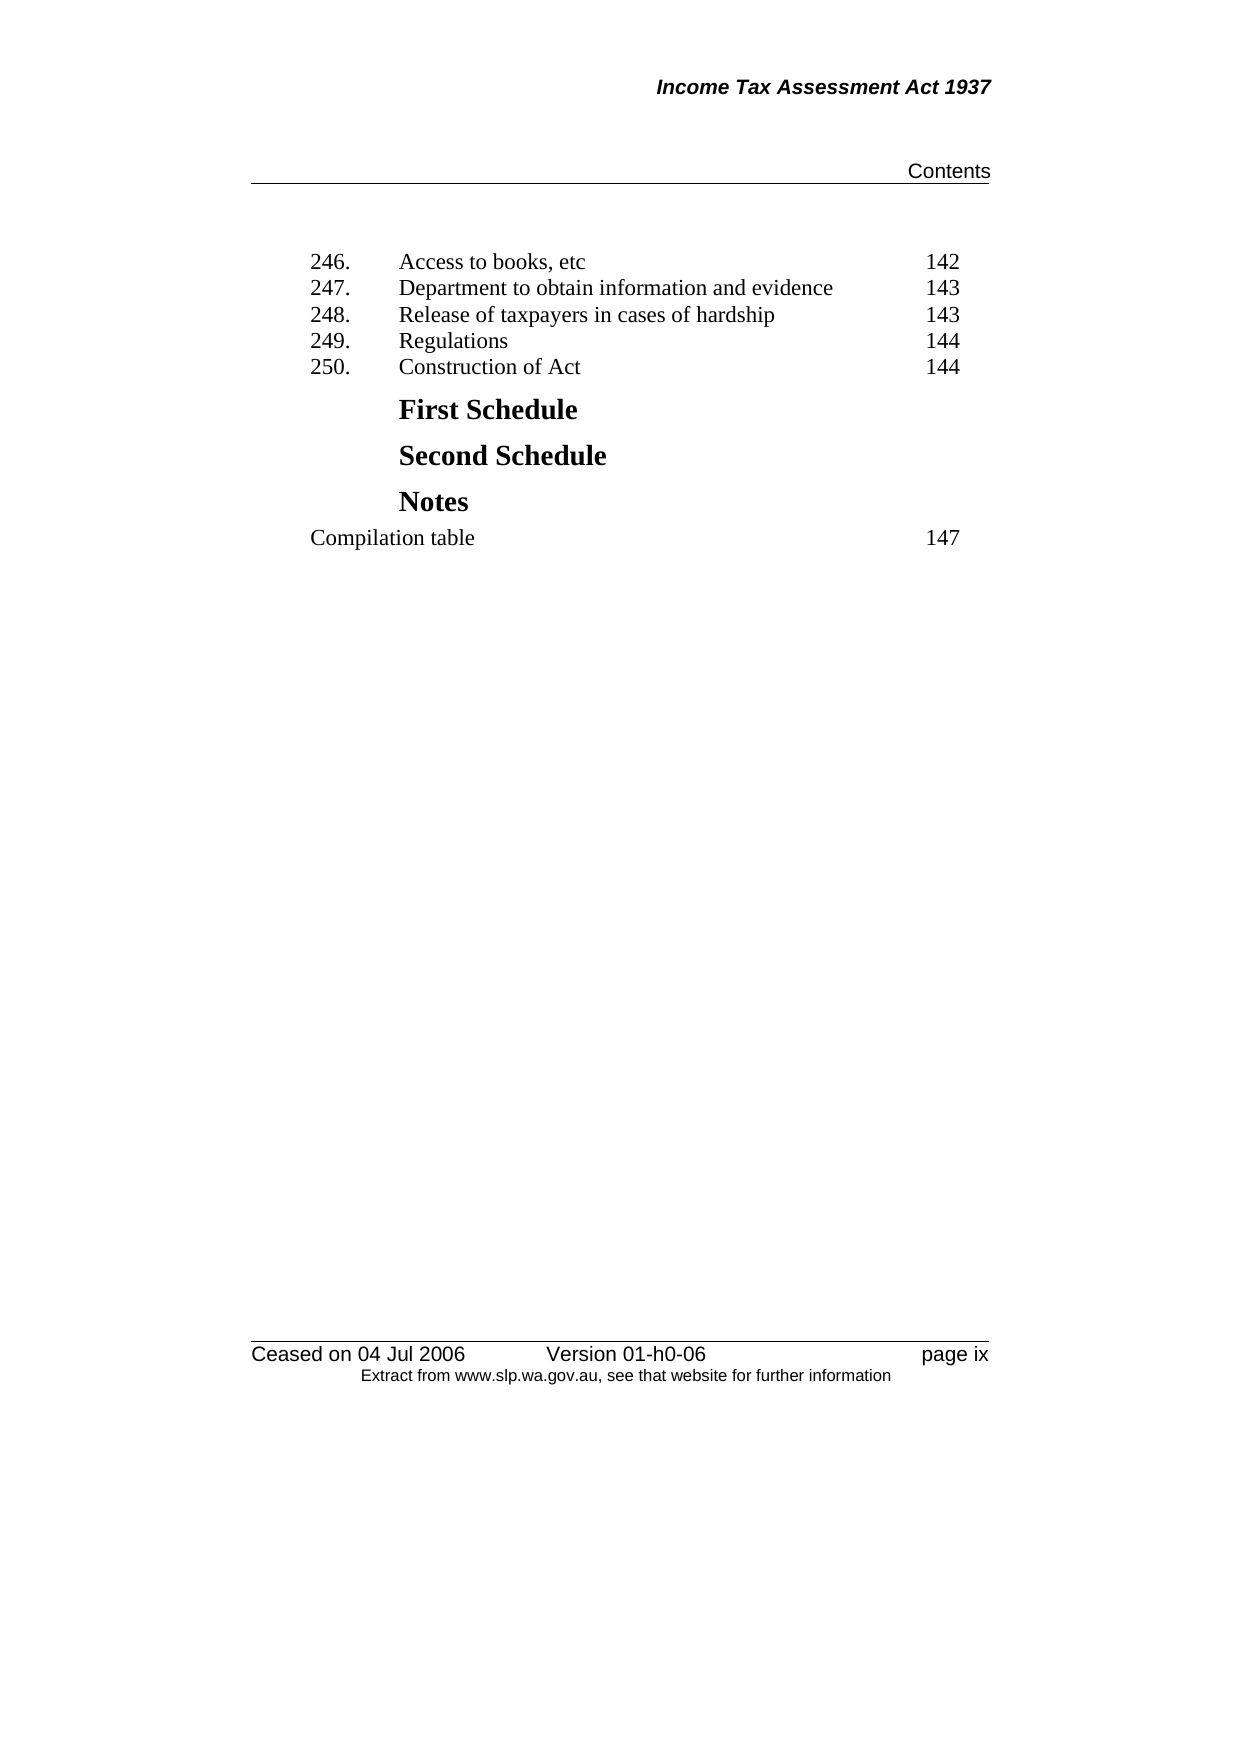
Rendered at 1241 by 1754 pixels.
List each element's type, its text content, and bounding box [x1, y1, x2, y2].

text Second Schedule [399, 438, 871, 472]
text Compilation table 147 [310, 524, 871, 551]
text 248. Release of taxpayers in cases of hardship 143 [310, 301, 871, 327]
text Notes [399, 484, 871, 518]
text First Schedule [399, 392, 871, 426]
text 250. Construction of Act 144 [310, 353, 871, 380]
text 247. Department to obtain information and evidence 143 [310, 274, 871, 301]
text 246. Access to books, etc 142 [310, 248, 871, 274]
text 249. Regulations 144 [310, 327, 871, 353]
